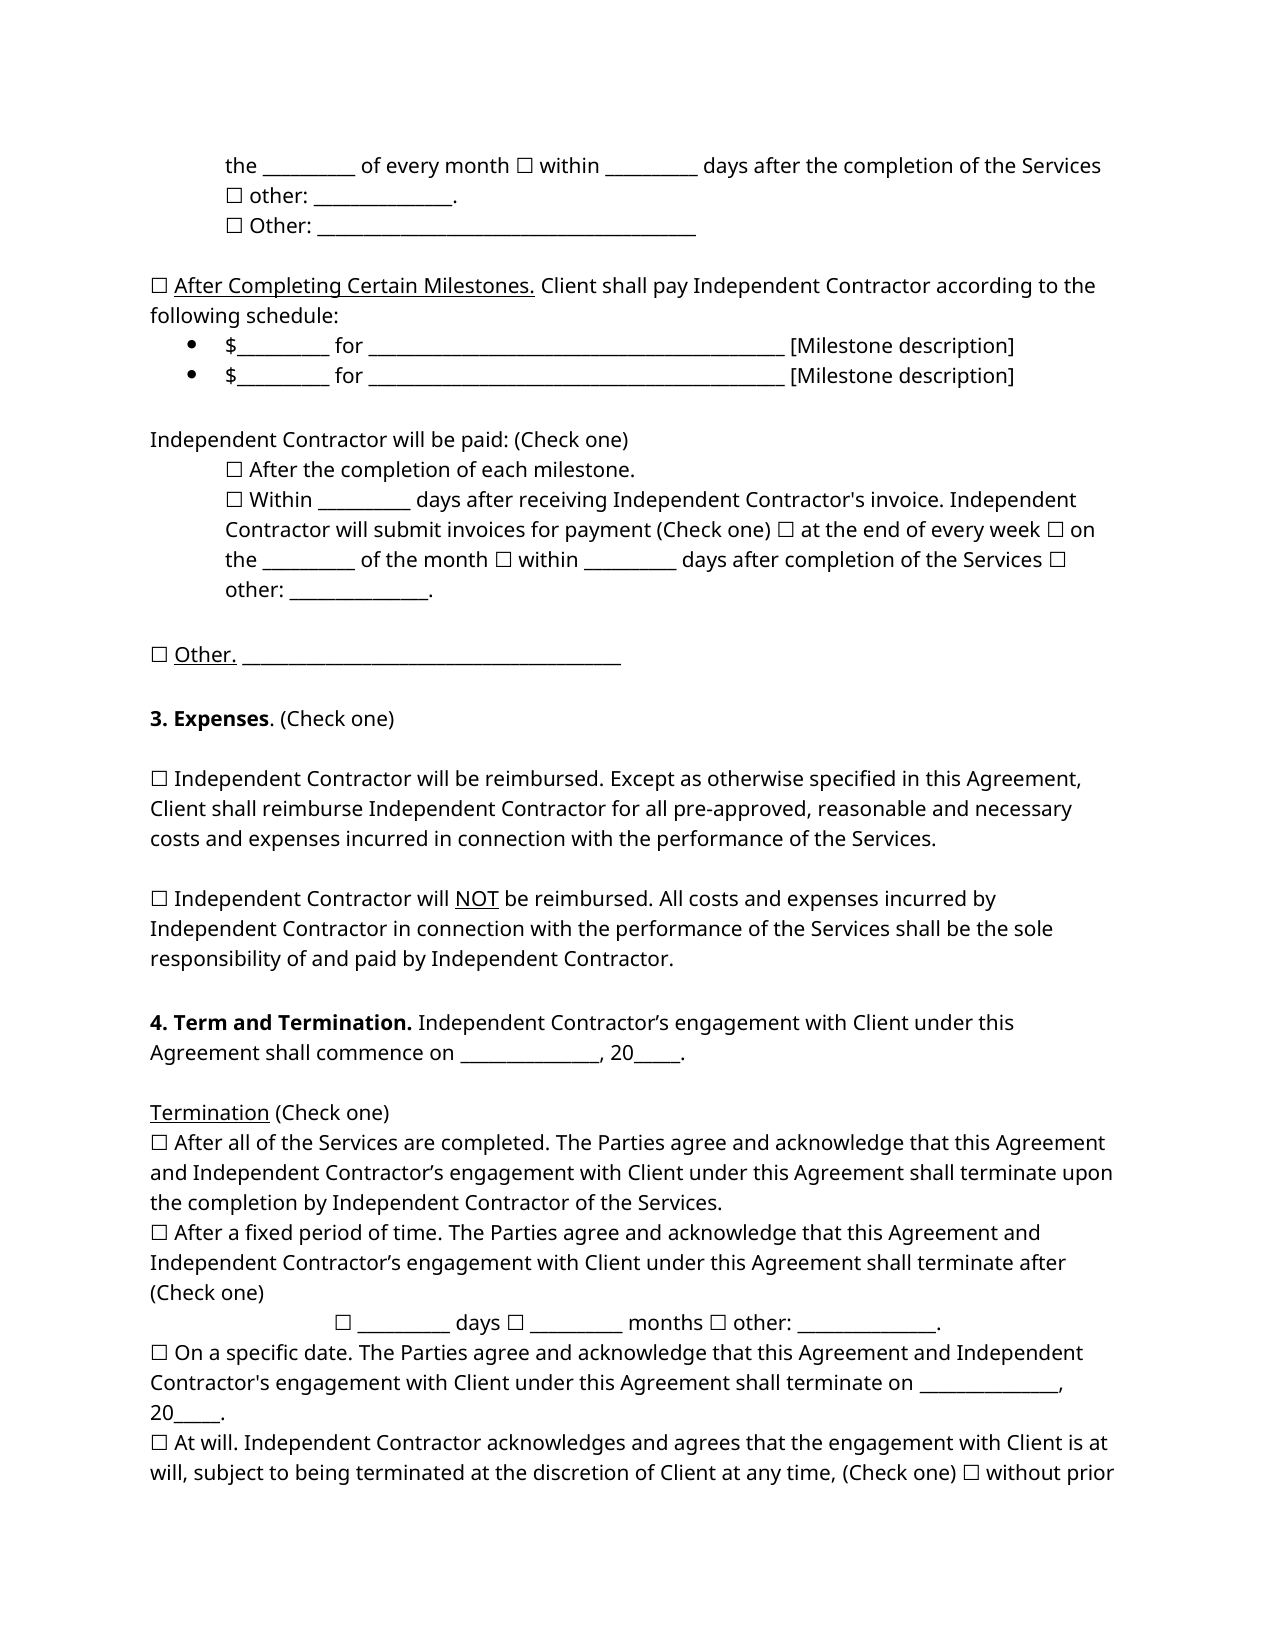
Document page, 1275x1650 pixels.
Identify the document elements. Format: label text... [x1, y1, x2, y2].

text Independent Contractor will be reimbursed. Except as otherwise specified in this Agreement, Client shall reimburse Independent Contractor for all pre-approved, reasonable and necessary costs and expenses incurred in connection with the performance of the Services. [150, 762, 1125, 852]
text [150, 1426, 1125, 1486]
text Termination (Check one) [150, 1096, 1125, 1126]
text Within __________ days after receiving Independent Contractor's invoice. Independent Contractor will submit invoices for payment (Check one) at the end of every week on the __________ of the month within __________ days after completion of the Services other: _______________. [225, 484, 1125, 604]
text 3. Expenses. (Check one) [150, 702, 1125, 732]
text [225, 150, 1125, 210]
text Independent Contractor will NOT be reimbursed. All costs and expenses incurred by Independent Contractor in connection with the performance of the Services shall be the sole responsibility of and paid by Independent Contractor. [150, 882, 1125, 972]
text Other: _________________________________________ [225, 210, 1125, 240]
text Independent Contractor will be paid: (Check one) [150, 424, 1125, 454]
text On a specific date. The Parties agree and acknowledge that this Agreement and Independent Contractor's engagement with Client under this Agreement shall terminate on _______________, 20_____. [150, 1336, 1125, 1426]
text Other. _________________________________________ [150, 638, 1125, 668]
text After Completing Certain Milestones. Client shall pay Independent Contractor according to the following schedule: [150, 270, 1125, 330]
text __________ days __________ months other: _______________. [150, 1306, 1125, 1336]
list $__________ for _____________________________________________ [Milestone description] [187, 360, 1125, 390]
text After the completion of each milestone. [225, 454, 1125, 484]
text After a fixed period of time. The Parties agree and acknowledge that this Agreement and Independent Contractor’s engagement with Client under this Agreement shall terminate after (Check one) [150, 1216, 1125, 1306]
text 4. Term and Termination. Independent Contractor’s engagement with Client under this Agreement shall commence on _______________, 20_____. [150, 1006, 1125, 1066]
list $__________ for _____________________________________________ [Milestone description] [187, 330, 1125, 360]
text After all of the Services are completed. The Parties agree and acknowledge that this Agreement and Independent Contractor’s engagement with Client under this Agreement shall terminate upon the completion by Independent Contractor of the Services. [150, 1126, 1125, 1216]
